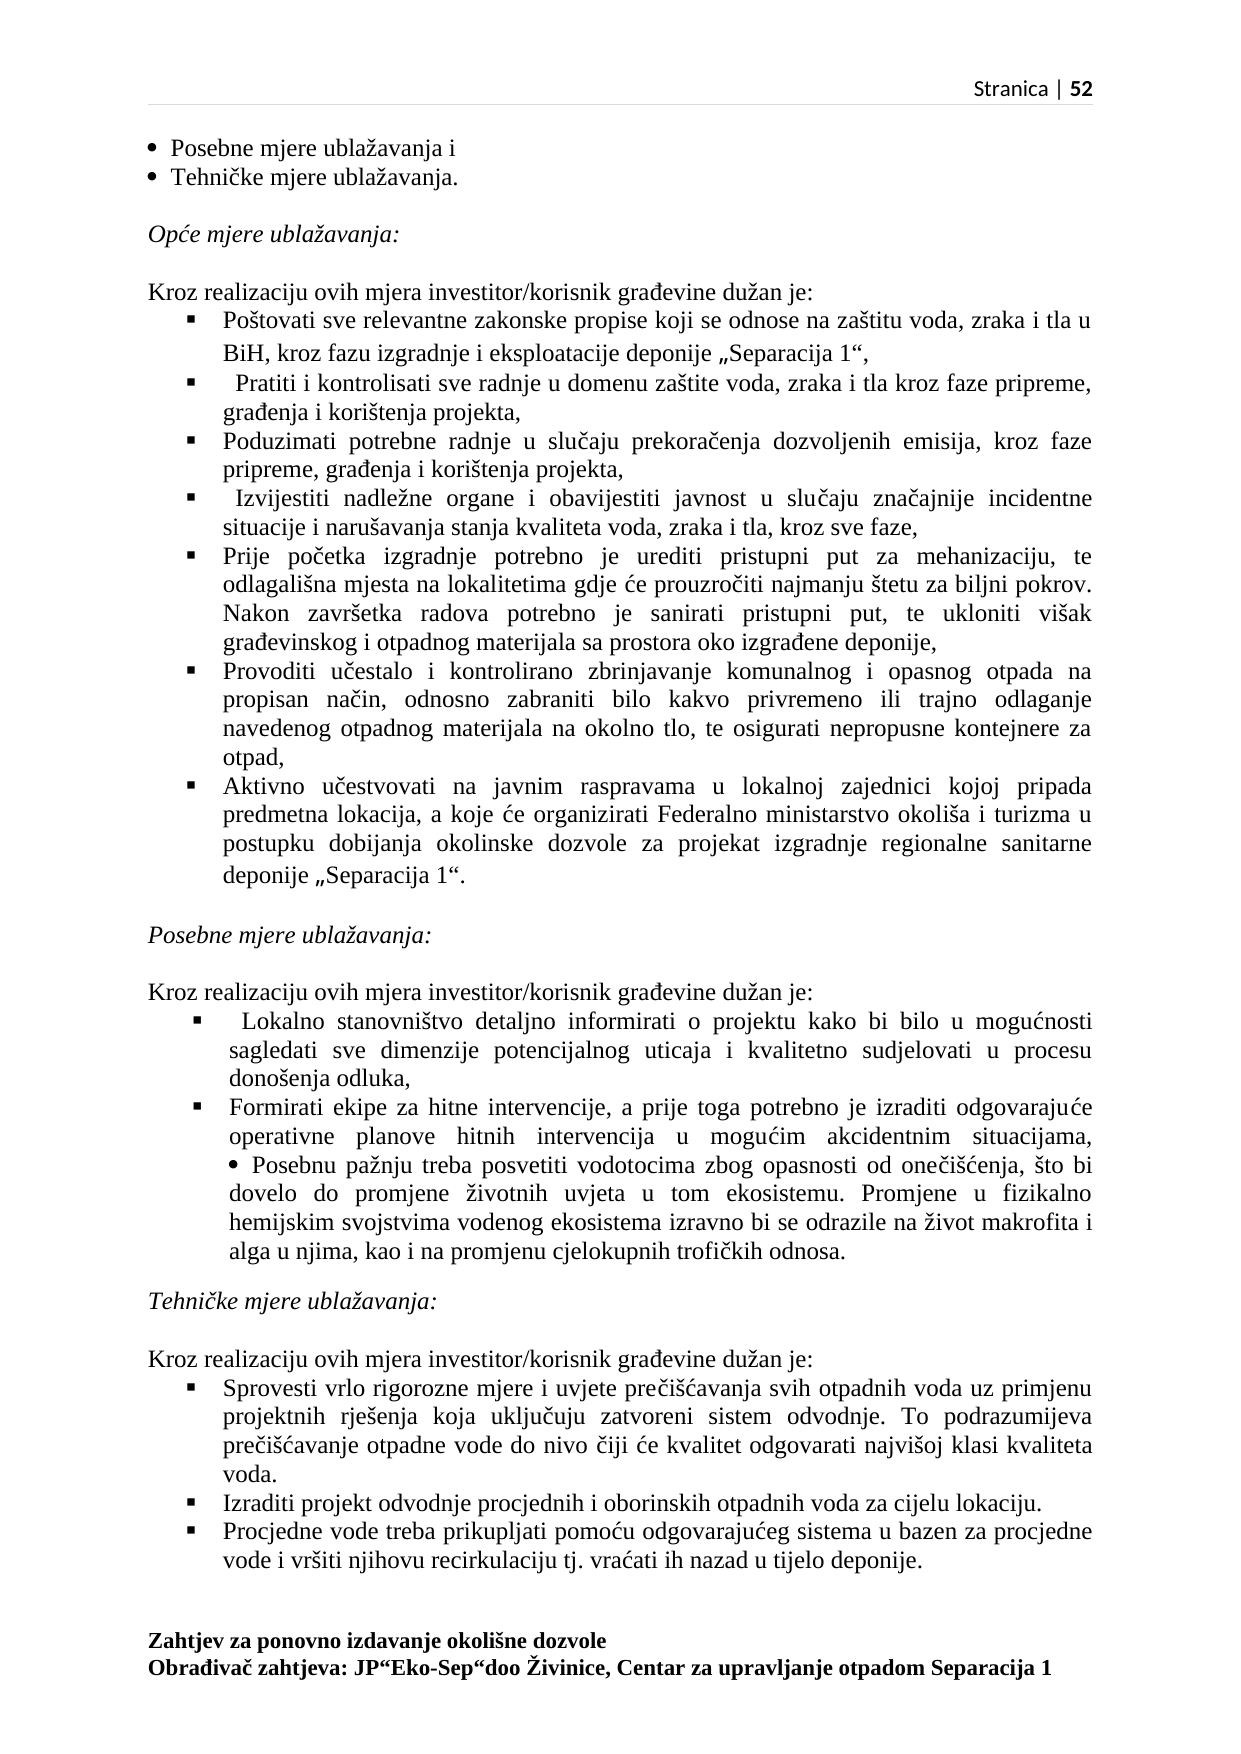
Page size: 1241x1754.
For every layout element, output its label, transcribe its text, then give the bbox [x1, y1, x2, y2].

list Izvijestiti nadležne organe i obavijestiti javnost u slučaju značajnije incidentne situacije i narušavanja stanja kvaliteta voda, zraka i tla, kroz sve faze, [185, 483, 1093, 541]
list Procjedne vode treba prikupljati pomoću odgovarajućeg sistema u bazen za procjedne vode i vršiti njihovu recirkulaciju tj. vraćati ih nazad u tijelo deponije. [185, 1516, 1093, 1574]
text Kroz realizaciju ovih mjera investitor/korisnik građevine dužan je: [148, 977, 1093, 1006]
list Sprovesti vrlo rigorozne mjere i uvjete prečišćavanja svih otpadnih voda uz primjenu projektnih rješenja koja uključuju zatvoreni sistem odvodnje. To podrazumijeva prečišćavanje otpadne vode do nivo čiji će kvalitet odgovarati najvišoj klasi kvaliteta voda. [185, 1373, 1093, 1488]
text Posebne mjere ublažavanja i [148, 133, 1093, 162]
list Aktivno učestvovati na javnim raspravama u lokalnoj zajednici kojoj pripada predmetna lokacija, a koje će organizirati Federalno ministarstvo okoliša i turizma u postupku dobijanja okolinske dozvole za projekat izgradnje regionalne sanitarne deponije „Separacija 1“. [185, 771, 1093, 891]
text Kroz realizaciju ovih mjera investitor/korisnik građevine dužan je: [148, 277, 1093, 305]
text Kroz realizaciju ovih mjera investitor/korisnik građevine dužan je: [148, 1344, 1093, 1373]
list Poduzimati potrebne radnje u slučaju prekoračenja dozvoljenih emisija, kroz faze pripreme, građenja i korištenja projekta, [185, 426, 1093, 483]
list Formirati ekipe za hitne intervencije, a prije toga potrebno je izraditi odgovarajuće operativne planove hitnih intervencija u mogućim akcidentnim situacijama, Posebnu pažnju treba posvetiti vodotocima zbog opasnosti od onečišćenja, što bi dovelo do promjene životnih uvjeta u tom ekosistemu. Promjene u fizikalno hemijskim svojstvima vodenog ekosistema izravno bi se odrazile na život makrofita i alga u njima, kao i na promjenu cjelokupnih trofičkih odnosa. [191, 1092, 1093, 1265]
text Posebne mjere ublažavanja: [148, 920, 1093, 948]
text Opće mjere ublažavanja: [148, 219, 1093, 248]
list Pratiti i kontrolisati sve radnje u domenu zaštite voda, zraka i tla kroz faze pripreme, građenja i korištenja projekta, [185, 368, 1093, 426]
list Prije početka izgradnje potrebno je urediti pristupni put za mehanizaciju, te odlagališna mjesta na lokalitetima gdje će prouzročiti najmanju štetu za biljni pokrov. Nakon završetka radova potrebno je sanirati pristupni put, te ukloniti višak građevinskog i otpadnog materijala sa prostora oko izgrađene deponije, [185, 541, 1093, 656]
text Tehničke mjere ublažavanja. [148, 162, 1093, 190]
list Poštovati sve relevantne zakonske propise koji se odnose na zaštitu voda, zraka i tla u BiH, kroz fazu izgradnje i eksploatacije deponije „Separacija 1“, [185, 305, 1093, 368]
list Lokalno stanovništvo detaljno informirati o projektu kako bi bilo u mogućnosti sagledati sve dimenzije potencijalnog uticaja i kvalitetno sudjelovati u procesu donošenja odluka, [191, 1006, 1093, 1092]
list Izraditi projekt odvodnje procjednih i oborinskih otpadnih voda za cijelu lokaciju. [185, 1488, 1093, 1516]
list Provoditi učestalo i kontrolirano zbrinjavanje komunalnog i opasnog otpada na propisan način, odnosno zabraniti bilo kakvo privremeno ili trajno odlaganje navedenog otpadnog materijala na okolno tlo, te osigurati nepropusne kontejnere za otpad, [185, 656, 1093, 771]
text Tehničke mjere ublažavanja: [148, 1286, 1093, 1315]
